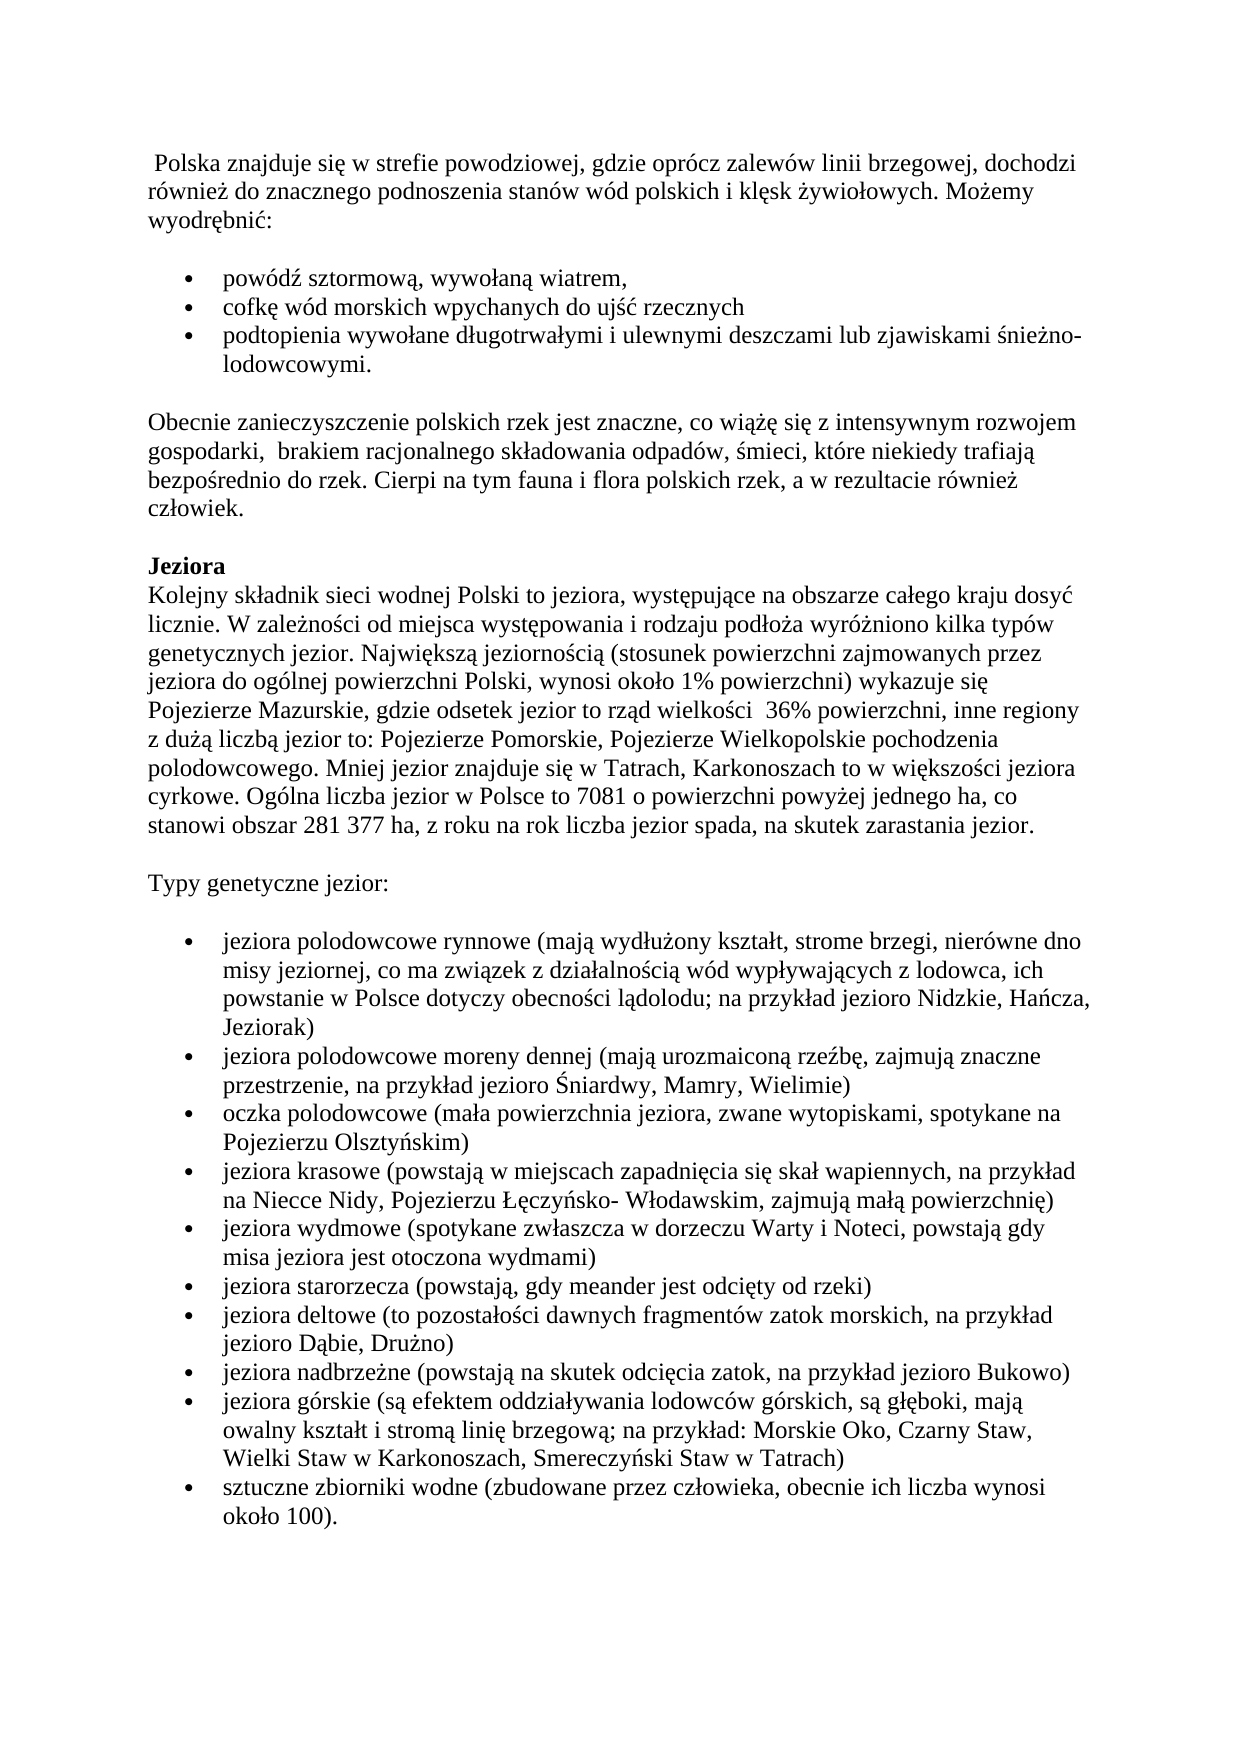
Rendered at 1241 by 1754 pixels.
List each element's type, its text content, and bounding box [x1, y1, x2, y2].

list sztuczne zbiorniki wodne (zbudowane przez człowieka, obecnie ich liczba wynosi około 100). [185, 1472, 1093, 1530]
list jeziora polodowcowe rynnowe (mają wydłużony kształt, strome brzegi, nierówne dno misy jeziornej, co ma związek z działalnością wód wypływających z lodowca, ich powstanie w Polsce dotyczy obecności lądolodu; na przykład jezioro Nidzkie, Hańcza, Jeziorak) [185, 926, 1093, 1041]
list jeziora polodowcowe moreny dennej (mają urozmaiconą rzeźbę, zajmują znaczne przestrzenie, na przykład jezioro Śniardwy, Mamry, Wielimie) [185, 1041, 1093, 1098]
text Polska znajduje się w strefie powodziowej, gdzie oprócz zalewów linii brzegowej, dochodzi również do znacznego podnoszenia stanów wód polskich i klęsk żywiołowych. Możemy wyodrębnić: [148, 148, 1093, 234]
list jeziora deltowe (to pozostałości dawnych fragmentów zatok morskich, na przykład jezioro Dąbie, Drużno) [185, 1300, 1093, 1357]
list jeziora krasowe (powstają w miejscach zapadnięcia się skał wapiennych, na przykład na Niecce Nidy, Pojezierzu Łęczyńsko- Włodawskim, zajmują małą powierzchnię) [185, 1156, 1093, 1213]
text Obecnie zanieczyszczenie polskich rzek jest znaczne, co wiążę się z intensywnym rozwojem gospodarki, brakiem racjonalnego składowania odpadów, śmieci, które niekiedy trafiają bezpośrednio do rzek. Cierpi na tym fauna i flora polskich rzek, a w rezultacie również człowiek. [148, 407, 1093, 522]
text Typy genetyczne jezior: [148, 868, 1093, 897]
list jeziora nadbrzeżne (powstają na skutek odcięcia zatok, na przykład jezioro Bukowo) [185, 1357, 1093, 1386]
list cofkę wód morskich wpychanych do ujść rzecznych [185, 292, 1093, 321]
list powódź sztormową, wywołaną wiatrem, [185, 263, 1093, 292]
list jeziora wydmowe (spotykane zwłaszcza w dorzeczu Warty i Noteci, powstają gdy misa jeziora jest otoczona wydmami) [185, 1213, 1093, 1271]
list jeziora starorzecza (powstają, gdy meander jest odcięty od rzeki) [185, 1271, 1093, 1300]
list podtopienia wywołane długotrwałymi i ulewnymi deszczami lub zjawiskami śnieżno-lodowcowymi. [185, 321, 1093, 378]
list jeziora górskie (są efektem oddziaływania lodowców górskich, są głęboki, mają owalny kształt i stromą linię brzegową; na przykład: Morskie Oko, Czarny Staw, Wielki Staw w Karkonoszach, Smereczyński Staw w Tatrach) [185, 1386, 1093, 1472]
text Jeziora Kolejny składnik sieci wodnej Polski to jeziora, występujące na obszarze całego kraju dosyć licznie. W zależności od miejsca występowania i rodzaju podłoża wyróżniono kilka typów genetycznych jezior. Największą jeziornością (stosunek powierzchni zajmowanych przez jeziora do ogólnej powierzchni Polski, wynosi około 1% powierzchni) wykazuje się Pojezierze Mazurskie, gdzie odsetek jezior to rząd wielkości 36% powierzchni, inne regiony z dużą liczbą jezior to: Pojezierze Pomorskie, Pojezierze Wielkopolskie pochodzenia polodowcowego. Mniej jezior znajduje się w Tatrach, Karkonoszach to w większości jeziora cyrkowe. Ogólna liczba jezior w Polsce to 7081 o powierzchni powyżej jednego ha, co stanowi obszar 281 377 ha, z roku na rok liczba jezior spada, na skutek zarastania jezior. [148, 551, 1093, 839]
list oczka polodowcowe (mała powierzchnia jeziora, zwane wytopiskami, spotykane na Pojezierzu Olsztyńskim) [185, 1098, 1093, 1156]
